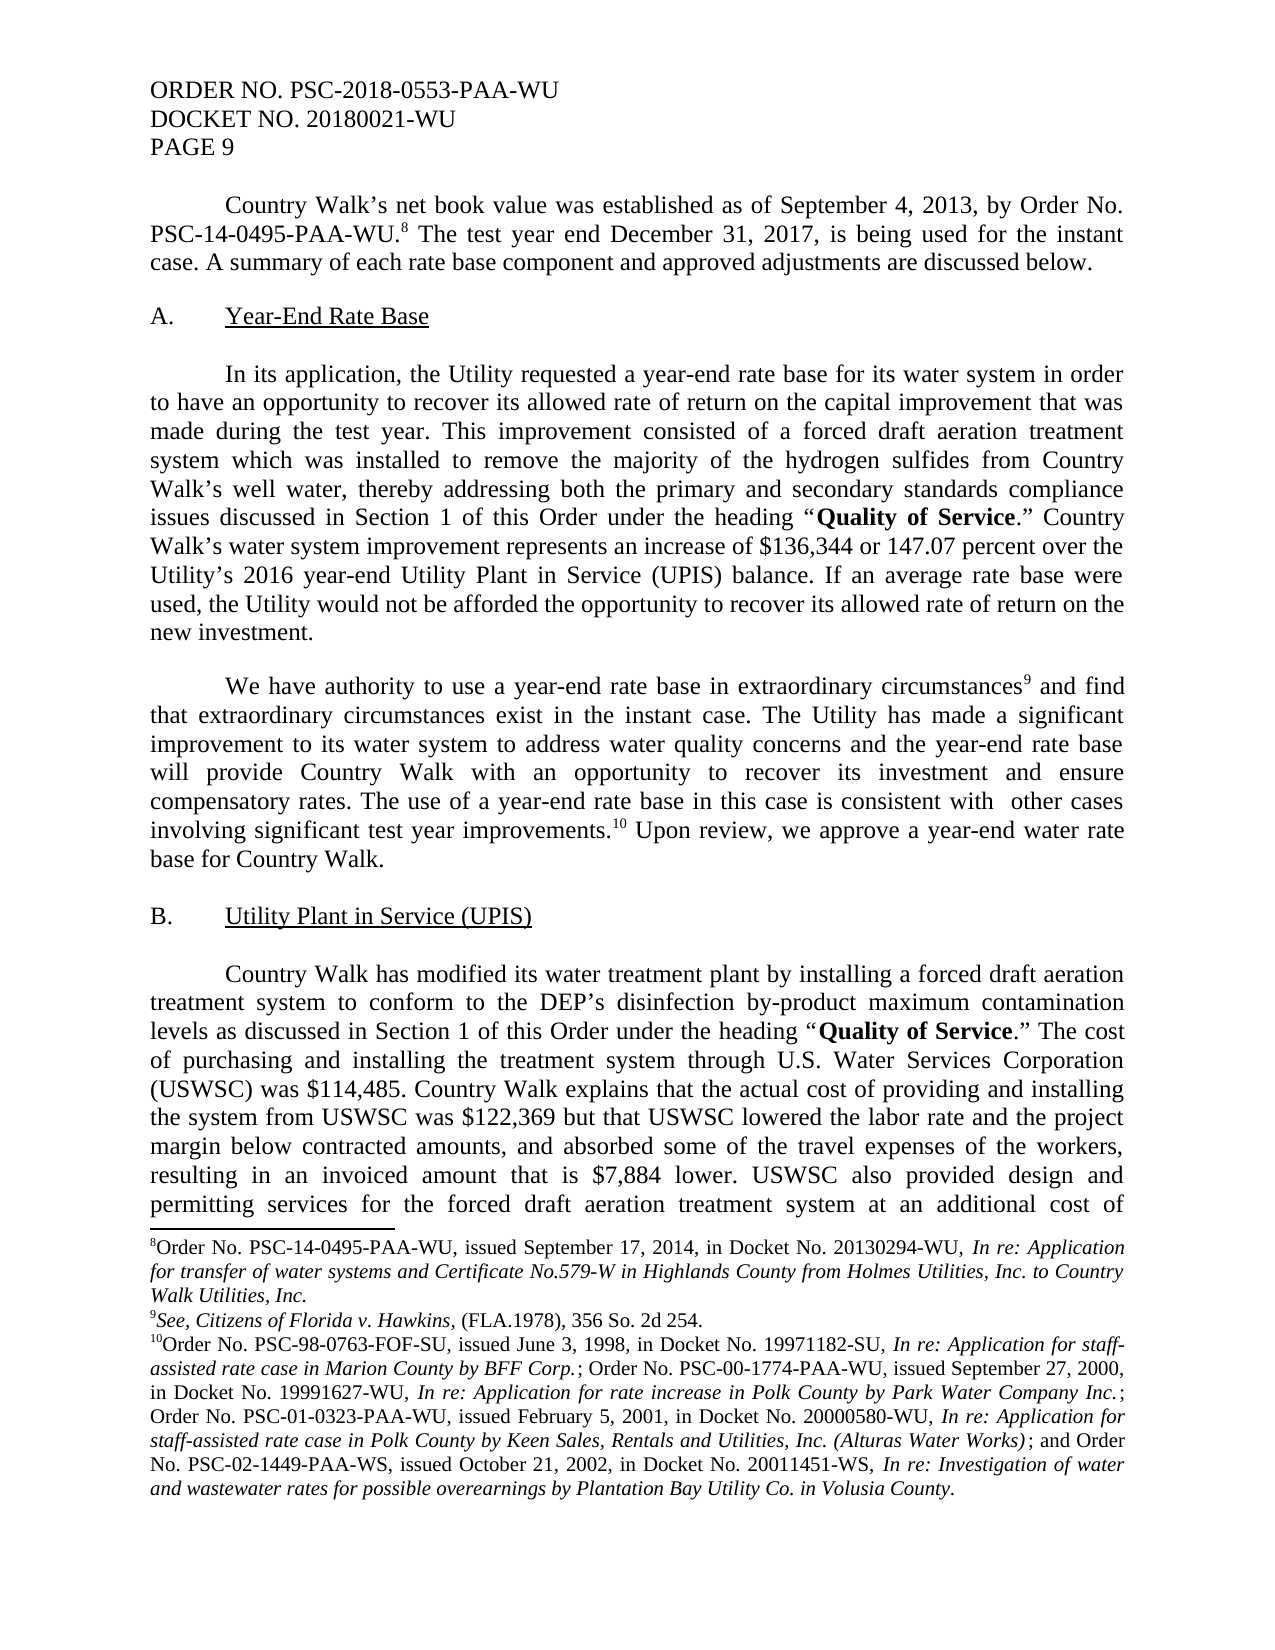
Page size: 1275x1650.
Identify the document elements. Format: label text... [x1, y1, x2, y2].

text In its application, the Utility requested a year-end rate base for its water system in order to have an opportunity to recover its allowed rate of return on the capital improvement that was made during the test year. This improvement consisted of a forced draft aeration treatment system which was installed to remove the majority of the hydrogen sulfides from Country Walk’s well water, thereby addressing both the primary and secondary standards compliance issues discussed in Section 1 of this Order under the heading “Quality of Service.” Country Walk’s water system improvement represents an increase of $136,344 or 147.07 percent over the Utility’s 2016 year-end Utility Plant in Service (UPIS) balance. If an average rate base were used, the Utility would not be afforded the opportunity to recover its allowed rate of return on the new investment. [150, 359, 1125, 646]
text A. Year-End Rate Base [150, 301, 1125, 330]
text B. Utility Plant in Service (UPIS) [150, 901, 1125, 930]
text Country Walk’s net book value was established as of September 4, 2013, by Order No. PSC-14-0495-PAA-WU. The test year end December 31, 2017, is being used for the instant case. A summary of each rate base component and approved adjustments are discussed below. [150, 190, 1125, 276]
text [150, 959, 1125, 1217]
text We have authority to use a year-end rate base in extraordinary circumstances and find that extraordinary circumstances exist in the instant case. The Utility has made a significant improvement to its water system to address water quality concerns and the year-end rate base will provide Country Walk with an opportunity to recover its investment and ensure compensatory rates. The use of a year-end rate base in this case is consistent with other cases involving significant test year improvements. Upon review, we approve a year-end water rate base for Country Walk. [150, 671, 1125, 872]
